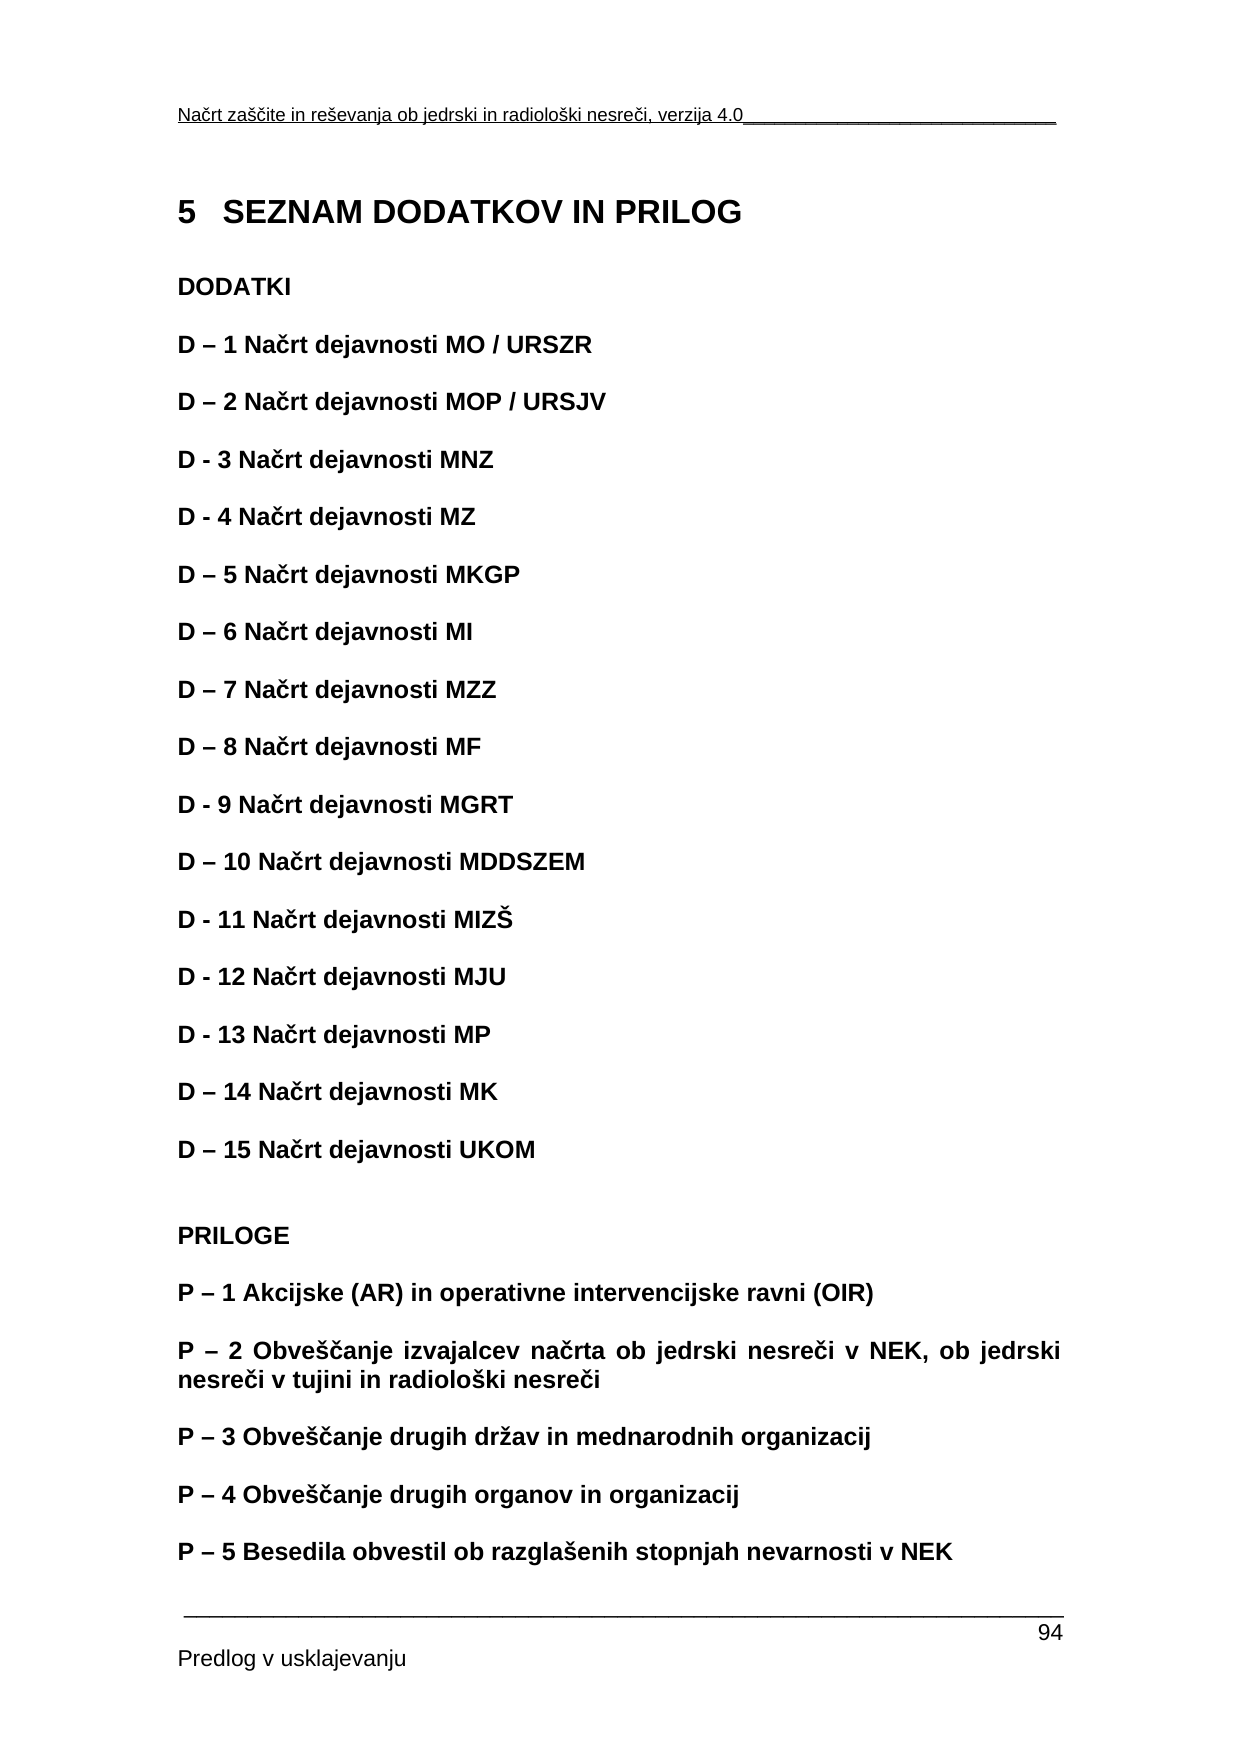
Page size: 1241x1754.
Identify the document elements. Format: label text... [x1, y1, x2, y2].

text P – 2 Obveščanje izvajalcev načrta ob jedrski nesreči v NEK, ob jedrski nesreči v tujini in radiološki nesreči [177, 1336, 1063, 1393]
text D – 15 Načrt dejavnosti UKOM [177, 1135, 1063, 1163]
text D – 7 Načrt dejavnosti MZZ [177, 675, 1063, 703]
list D - 3 Načrt dejavnosti MNZ [177, 445, 1063, 473]
text P – 4 Obveščanje drugih organov in organizacij [177, 1480, 1063, 1508]
text D - 9 Načrt dejavnosti MGRT [177, 790, 1063, 818]
text P – 1 Akcijske (AR) in operativne intervencijske ravni (OIR) [177, 1278, 1063, 1307]
text D – 10 Načrt dejavnosti MDDSZEM [177, 847, 1063, 876]
text D - 11 Načrt dejavnosti MIZŠ [177, 905, 1063, 933]
text P – 3 Obveščanje drugih držav in mednarodnih organizacij [177, 1422, 1063, 1451]
text D – 14 Načrt dejavnosti MK [177, 1077, 1063, 1106]
text D – 8 Načrt dejavnosti MF [177, 732, 1063, 761]
text D – 5 Načrt dejavnosti MKGP [177, 560, 1063, 588]
text P – 5 Besedila obvestil ob razglašenih stopnjah nevarnosti v NEK [177, 1537, 1063, 1566]
text D - 4 Načrt dejavnosti MZ [177, 502, 1063, 531]
text D – 1 Načrt dejavnosti MO / URSZR [177, 330, 1063, 358]
list D – 2 Načrt dejavnosti MOP / URSJV [177, 387, 1063, 416]
subtitle SEZNAM DODATKOV IN PRILOG [177, 192, 1063, 231]
text DODATKI [177, 272, 1063, 301]
text PRILOGE [177, 1221, 1063, 1250]
text D - 13 Načrt dejavnosti MP [177, 1020, 1063, 1048]
text D – 6 Načrt dejavnosti MI [177, 617, 1063, 646]
text D - 12 Načrt dejavnosti MJU [177, 962, 1063, 991]
